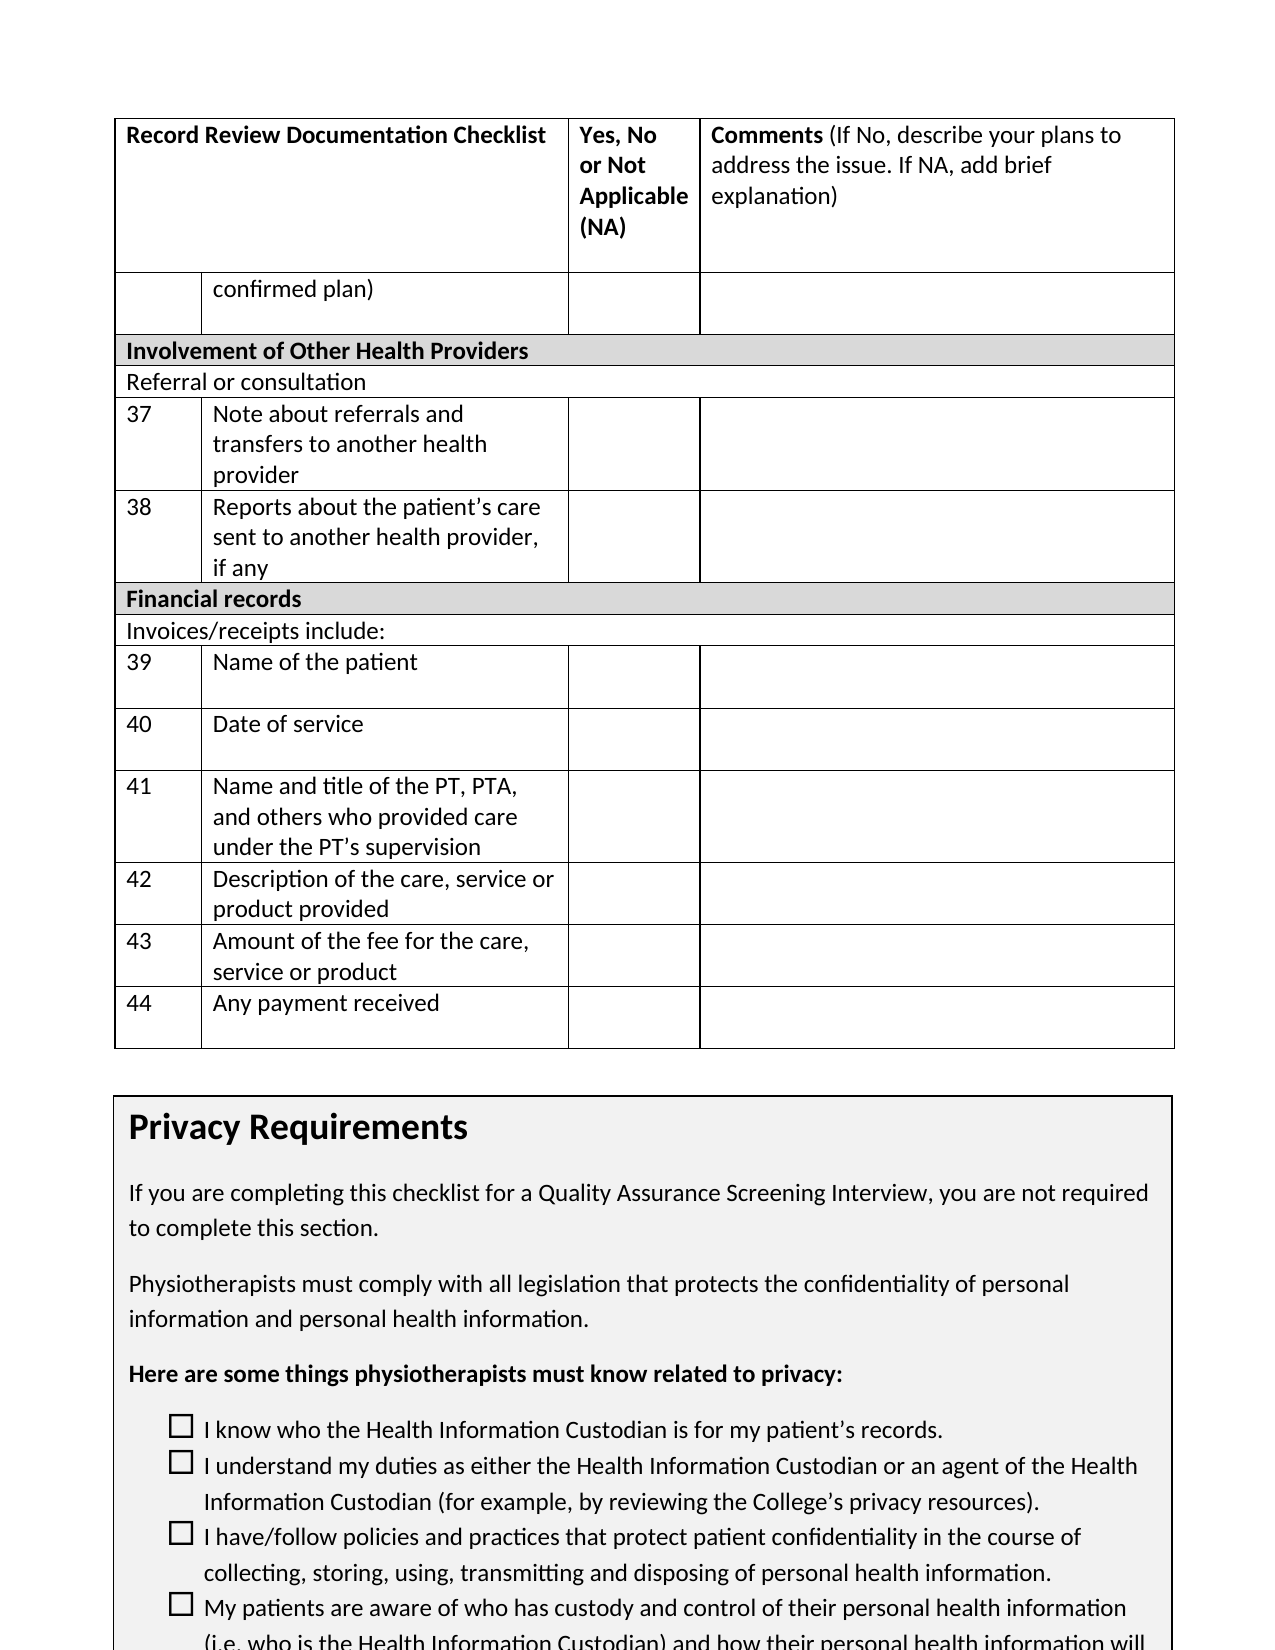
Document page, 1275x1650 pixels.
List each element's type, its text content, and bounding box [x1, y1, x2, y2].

table_cell [569, 987, 699, 1048]
table_cell [701, 709, 1174, 769]
table_cell Referral or consultation [116, 366, 1174, 397]
table_cell 39 [116, 646, 201, 707]
table_cell Name and title of the PT, PTA, and others who provided care under the PT’s supervision [202, 771, 568, 862]
table_cell Name of the patient [202, 646, 568, 707]
table_cell [701, 491, 1174, 582]
table_cell [569, 491, 699, 582]
table_cell [569, 398, 699, 489]
table_cell [569, 273, 699, 334]
table_cell 36 [116, 273, 201, 334]
table_cell [701, 863, 1174, 924]
table_cell [701, 987, 1174, 1048]
table_cell [701, 646, 1174, 707]
table_cell [701, 398, 1174, 489]
table_header Record Review Documentation Checklist [116, 119, 568, 272]
table_cell Amount of the fee for the care, service or product [202, 925, 568, 986]
table_cell 43 [116, 925, 201, 986]
table_cell [701, 273, 1174, 334]
table_cell Evidence the informed consent process is ongoing (e.g. when treatment has changed or diverged from the originally confirmed plan) [202, 273, 568, 334]
table_cell 44 [116, 987, 201, 1048]
table_cell 37 [116, 398, 201, 489]
table_cell Note about referrals and transfers to another health provider [202, 398, 568, 489]
table_cell 41 [116, 771, 201, 862]
table_cell 38 [116, 491, 201, 582]
table_header Comments (If No, describe your plans to address the issue. If NA, add brief explanation) [701, 119, 1174, 272]
table_cell 42 [116, 863, 201, 924]
table_cell Reports about the patient’s care sent to another health provider, if any [202, 491, 568, 582]
table_cell Date of service [202, 709, 568, 769]
table_cell [569, 925, 699, 986]
table_cell [569, 863, 699, 924]
table_cell [701, 925, 1174, 986]
table_cell [569, 646, 699, 707]
table_cell Financial records [116, 583, 1174, 614]
table_cell [569, 771, 699, 862]
table_cell [701, 771, 1174, 862]
table_cell 40 [116, 709, 201, 769]
table_header Yes, No or Not Applicable (NA) [569, 119, 699, 272]
table_cell [569, 709, 699, 769]
table_cell Description of the care, service or product provided [202, 863, 568, 924]
table_cell Any payment received [202, 987, 568, 1048]
table_cell Invoices/receipts include: [116, 615, 1174, 645]
table_cell Involvement of Other Health Providers [116, 335, 1174, 365]
